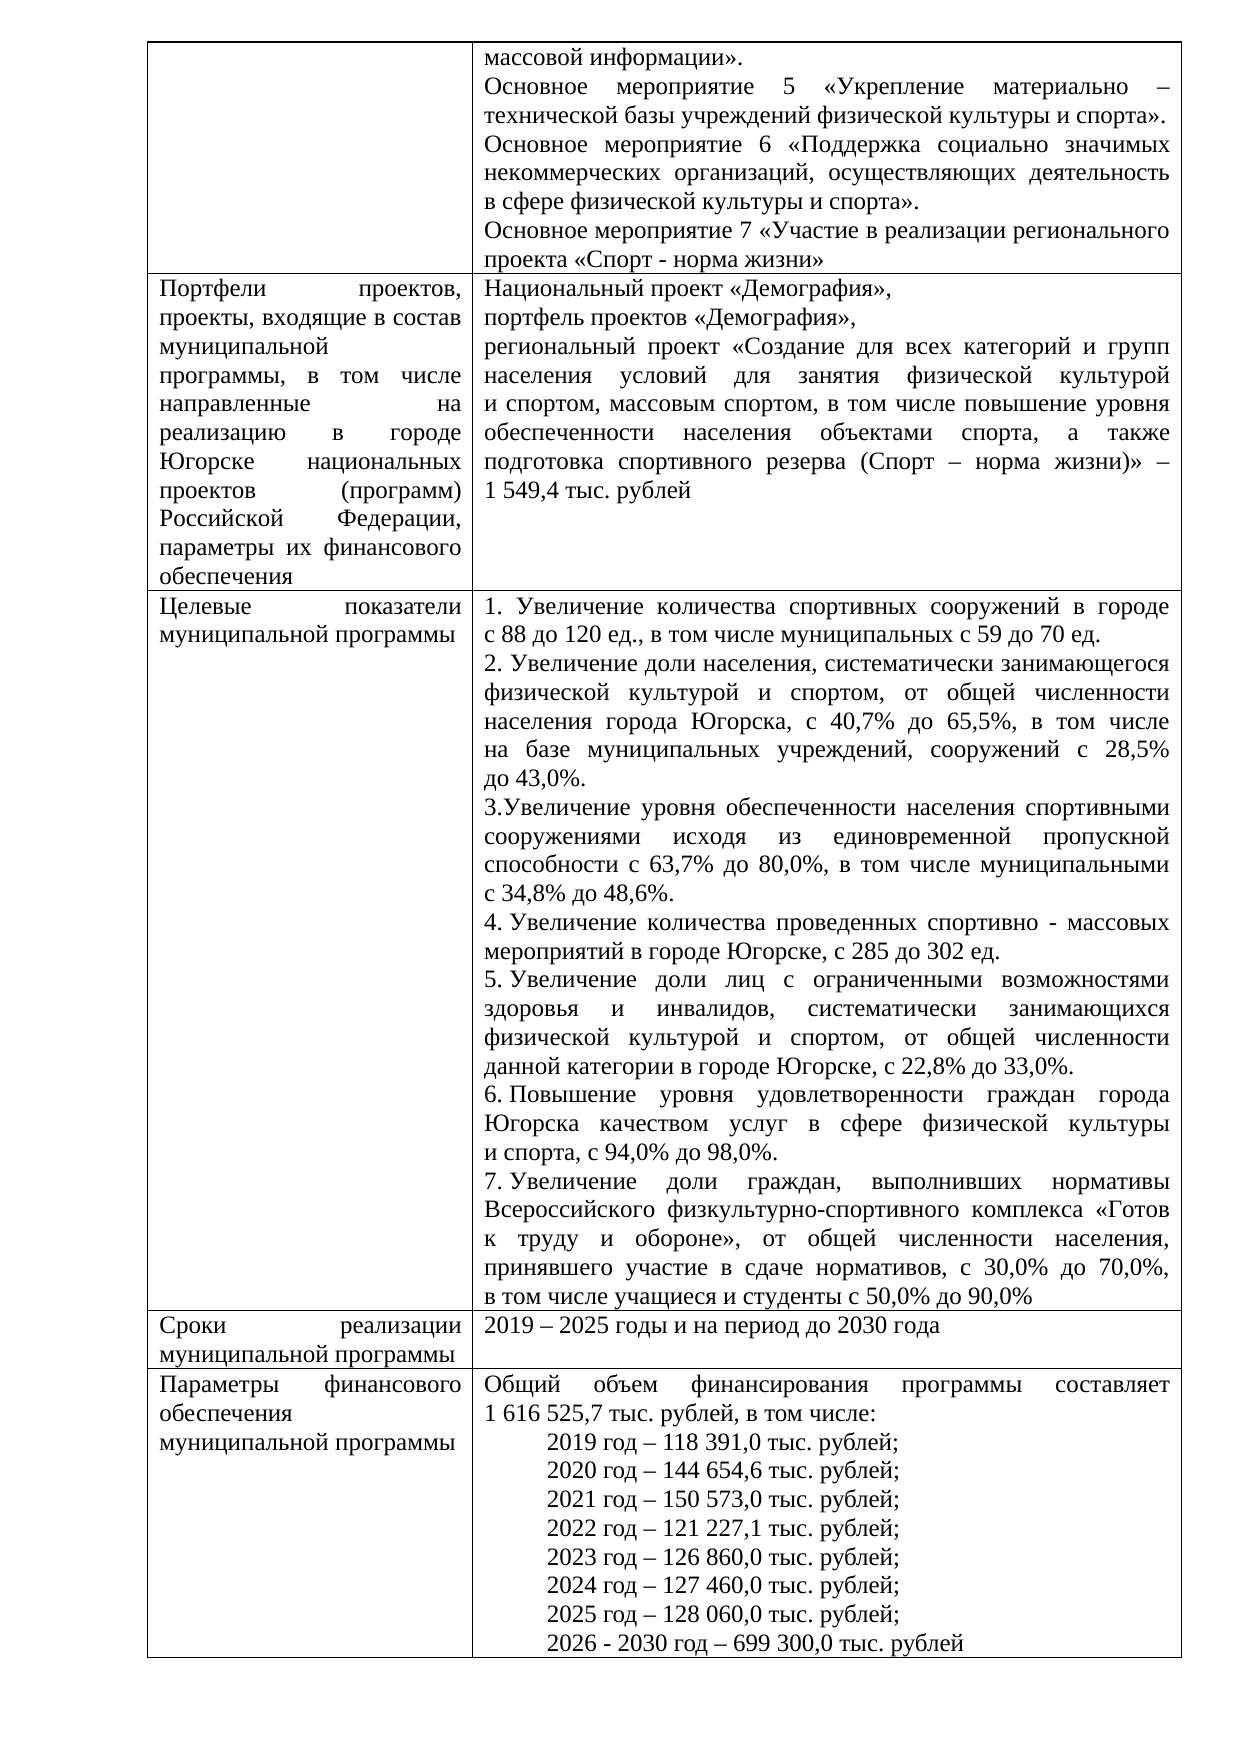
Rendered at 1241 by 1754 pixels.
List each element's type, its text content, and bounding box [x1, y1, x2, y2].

table_cell Портфели проектов, проекты, входящие в состав муниципальной программы, в том числе направленные на реализацию в городе Югорске национальных проектов (программ) Российской Федерации, параметры их финансового обеспечения [148, 274, 472, 590]
table_cell Национальный проект «Демография», портфель проектов «Демография», региональный проект «Создание для всех категорий и групп населения условий для занятия физической культурой и спортом, массовым спортом, в том числе повышение уровня обеспеченности населения объектами спорта, а также подготовка спортивного резерва (Спорт – норма жизни)» – 1 549,4 тыс. рублей [473, 274, 1181, 590]
table_cell Целевые показатели муниципальной программы [148, 591, 472, 1309]
table_cell 2019 – 2025 годы и на период до 2030 года [473, 1311, 1181, 1368]
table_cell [473, 43, 1181, 272]
table_cell 1. Увеличение количества спортивных сооружений в городе с 88 до 120 ед., в том числе муниципальных с 59 до 70 ед. 2. Увеличение доли населения, систематически занимающегося физической культурой и спортом, от общей численности населения города Югорска, с 40,7% до 65,5%, в том числе на базе муниципальных учреждений, сооружений с 28,5% до 43,0%. 3.Увеличение уровня обеспеченности населения спортивными сооружениями исходя из единовременной пропускной способности с 63,7% до 80,0%, в том числе муниципальными с 34,8% до 48,6%. 4. Увеличение количества проведенных спортивно - массовых мероприятий в городе Югорске, с 285 до 302 ед. 5. Увеличение доли лиц с ограниченными возможностями здоровья и инвалидов, систематически занимающихся физической культурой и спортом, от общей численности данной категории в городе Югорске, с 22,8% до 33,0%. 6. Повышение уровня удовлетворенности граждан города Югорска качеством услуг в сфере физической культуры и спорта, с 94,0% до 98,0%. 7. Увеличение доли граждан, выполнивших нормативы Всероссийского физкультурно-спортивного комплекса «Готов к труду и обороне», от общей численности населения, принявшего участие в сдаче нормативов, с 30,0% до 70,0%, в том числе учащиеся и студенты с 50,0% до 90,0% [473, 591, 1181, 1309]
table_cell Общий объем финансирования программы составляет 1 616 525,7 тыс. рублей, в том числе: 2019 год – 118 391,0 тыс. рублей; 2020 год – 144 654,6 тыс. рублей; 2021 год – 150 573,0 тыс. рублей; 2022 год – 121 227,1 тыс. рублей; 2023 год – 126 860,0 тыс. рублей; 2024 год – 127 460,0 тыс. рублей; 2025 год – 128 060,0 тыс. рублей; 2026 - 2030 год – 699 300,0 тыс. рублей [473, 1369, 1181, 1657]
table_cell Сроки реализации муниципальной программы [148, 1311, 472, 1368]
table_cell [148, 43, 472, 272]
table_cell Параметры финансового обеспечения муниципальной программы [148, 1369, 472, 1657]
